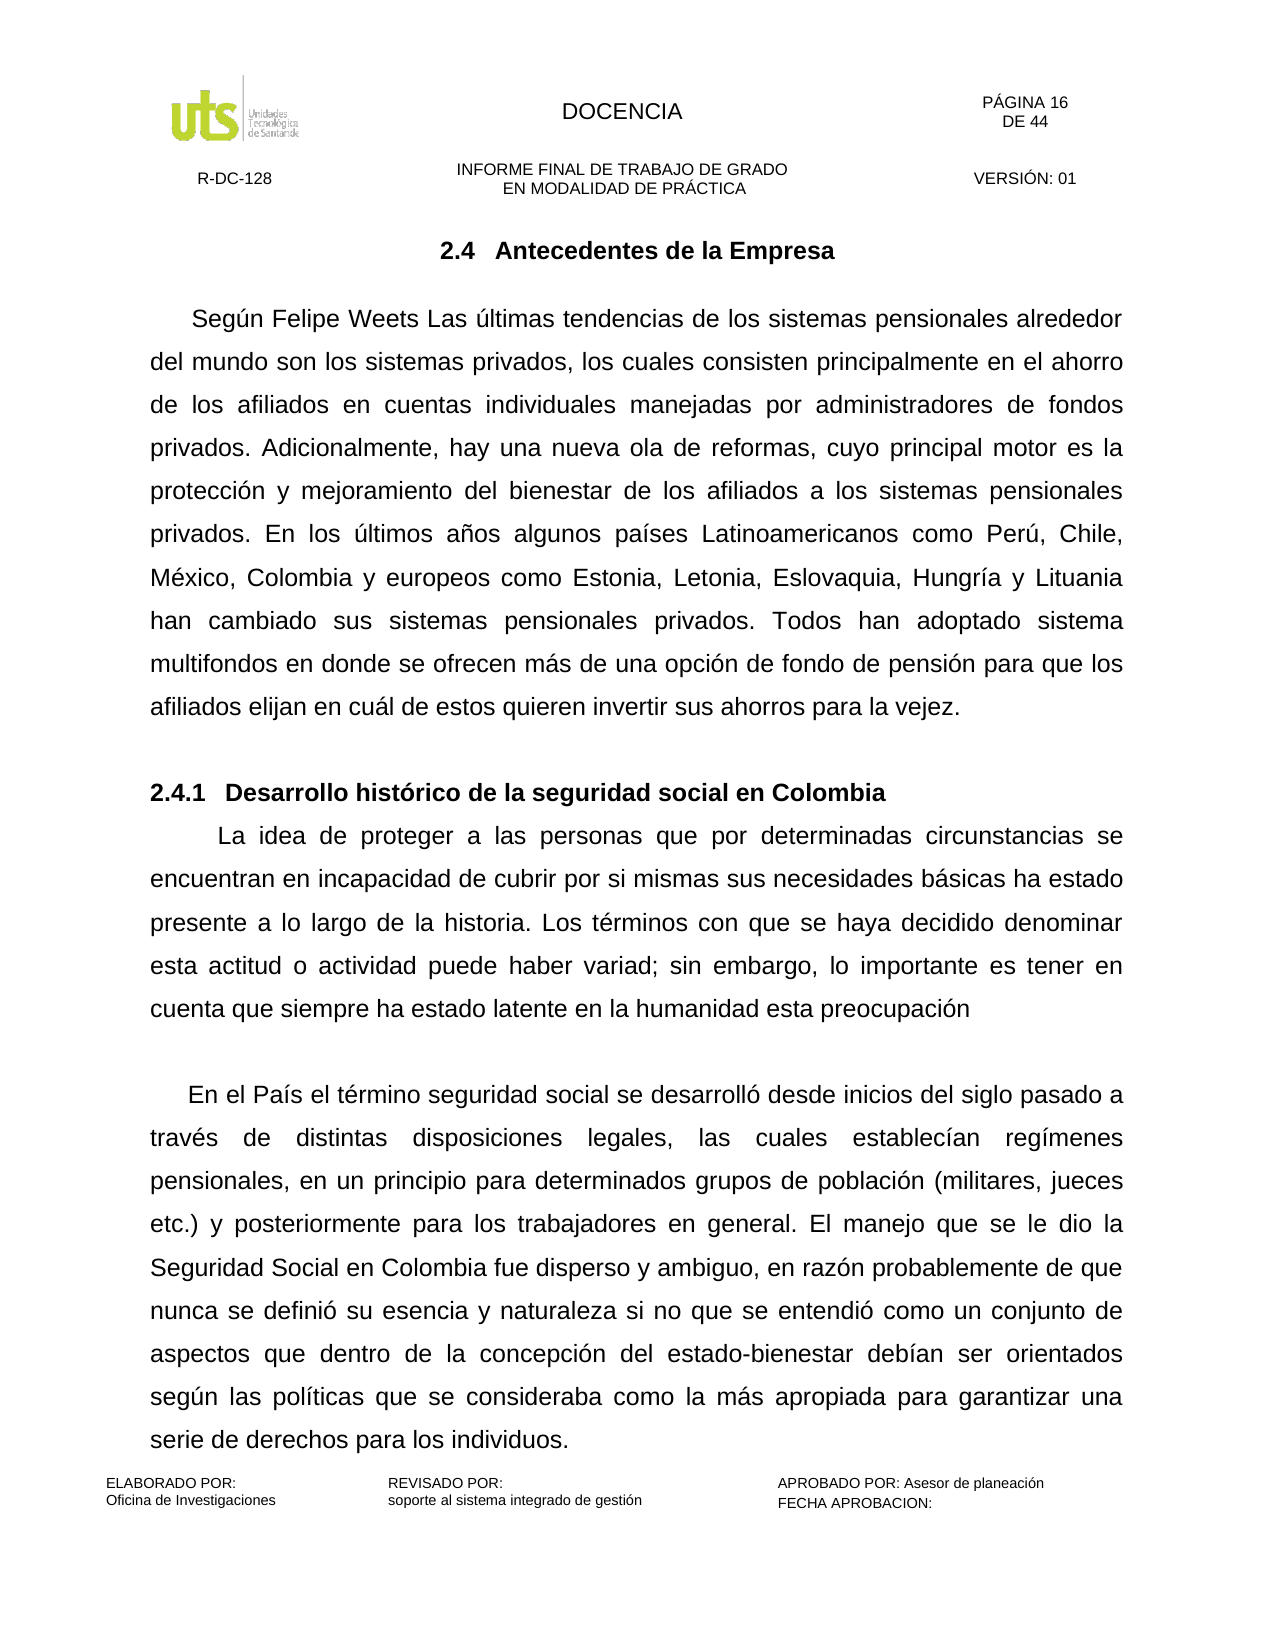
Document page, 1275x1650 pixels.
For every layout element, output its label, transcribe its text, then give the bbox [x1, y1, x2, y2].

picture [170, 75, 299, 149]
text En el País el término seguridad social se desarrolló desde inicios del siglo pasado a través de distintas disposiciones legales, las cuales establecían regímenes pensionales, en un principio para determinados grupos de población (militares, jueces etc.) y posteriormente para los trabajadores en general. El manejo que se le dio la Seguridad Social en Colombia fue disperso y ambiguo, en razón probablemente de que nunca se definió su esencia y naturaleza si no que se entendió como un conjunto de aspectos que dentro de la concepción del estado-bienestar debían ser orientados según las políticas que se consideraba como la más apropiada para garantizar una serie de derechos para los individuos. [150, 1080, 1125, 1454]
subtitle Antecedentes de la Empresa [150, 236, 1125, 264]
text La idea de proteger a las personas que por determinadas circunstancias se encuentran en incapacidad de cubrir por si mismas sus necesidades básicas ha estado presente a lo largo de la historia. Los términos con que se haya decidido denominar esta actitud o actividad puede haber variad; sin embargo, lo importante es tener en cuenta que siempre ha estado latente en la humanidad esta preocupación [150, 821, 1125, 1023]
text Según Felipe Weets Las últimas tendencias de los sistemas pensionales alrededor del mundo son los sistemas privados, los cuales consisten principalmente en el ahorro de los afiliados en cuentas individuales manejadas por administradores de fondos privados. Adicionalmente, hay una nueva ola de reformas, cuyo principal motor es la protección y mejoramiento del bienestar de los afiliados a los sistemas pensionales privados. En los últimos años algunos países Latinoamericanos como Perú, Chile, México, Colombia y europeos como Estonia, Letonia, Eslovaquia, Hungría y Lituania han cambiado sus sistemas pensionales privados. Todos han adoptado sistema multifondos en donde se ofrecen más de una opción de fondo de pensión para que los afiliados elijan en cuál de estos quieren invertir sus ahorros para la vejez. [150, 304, 1125, 721]
list Desarrollo histórico de la seguridad social en Colombia [150, 778, 1125, 807]
